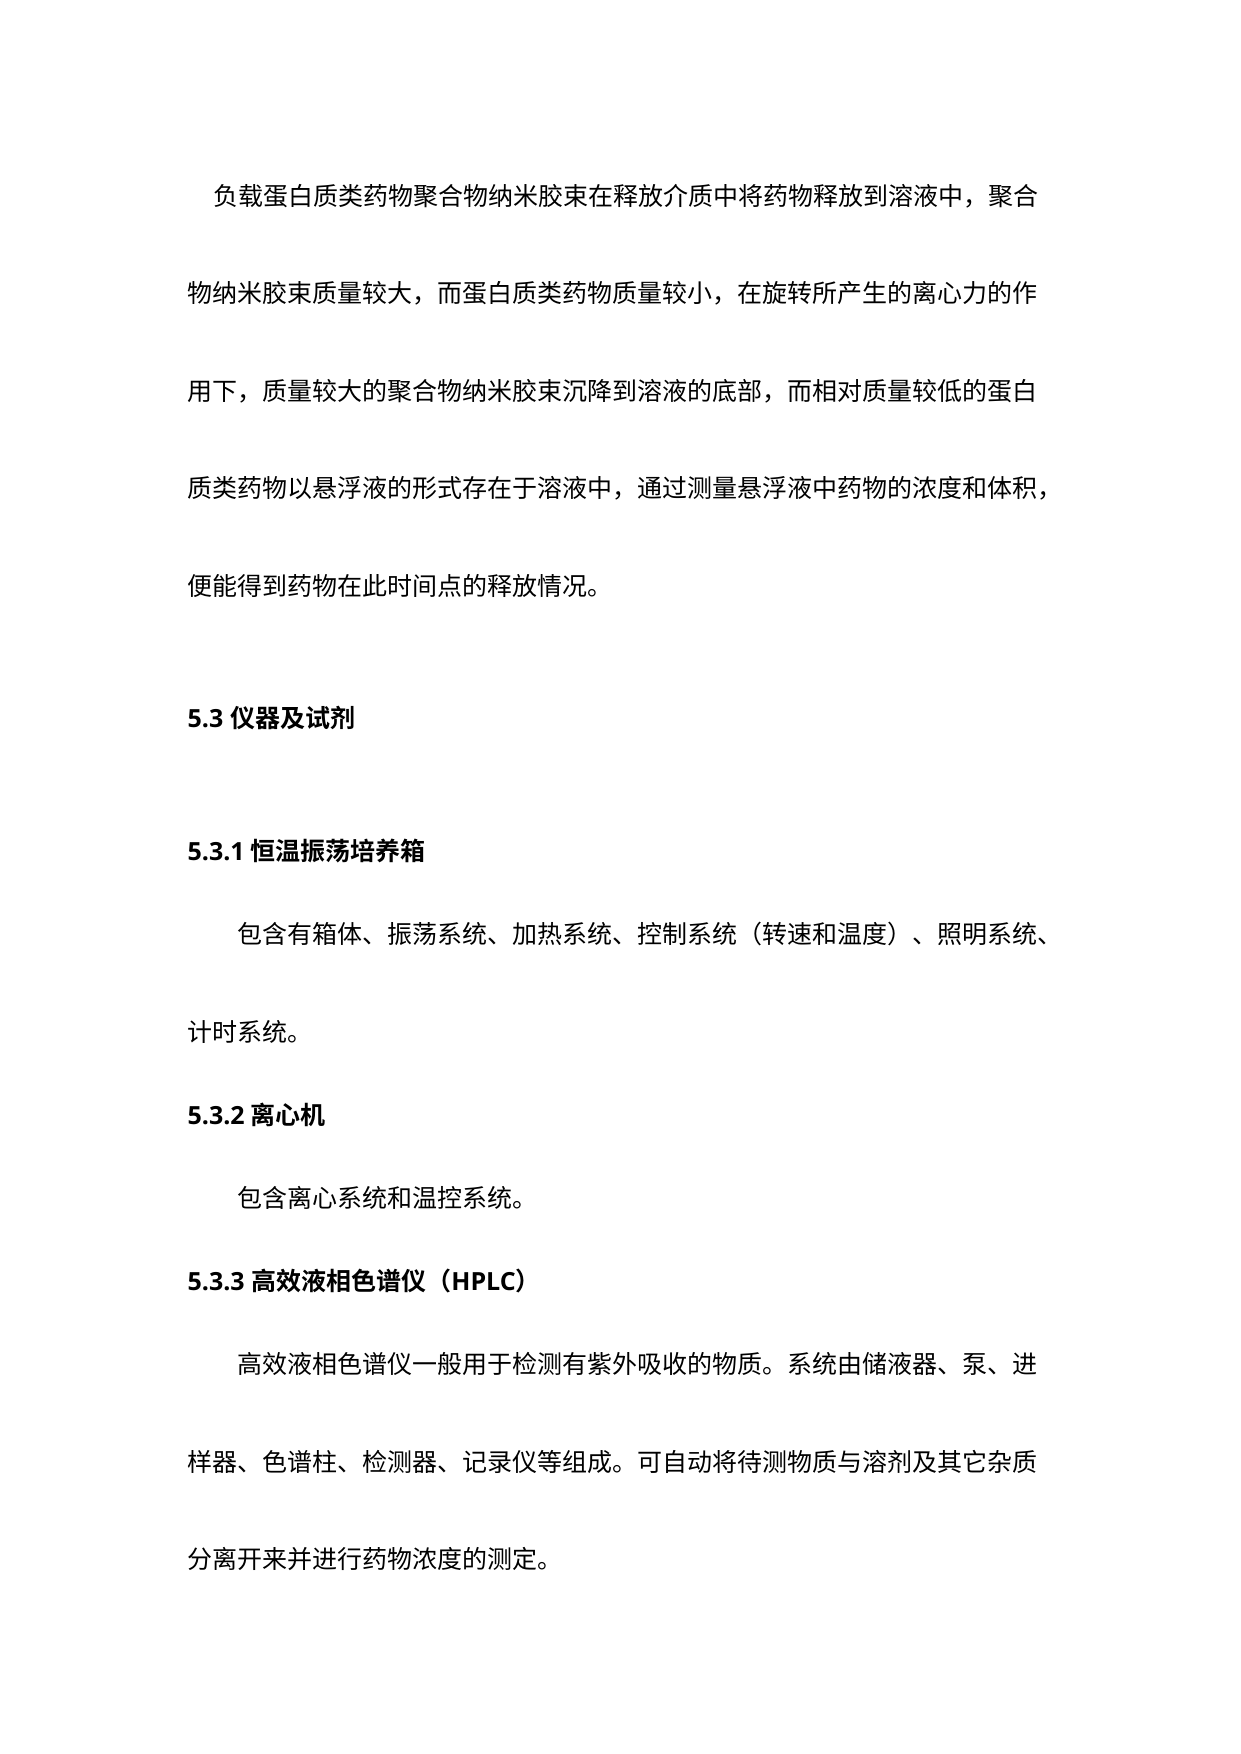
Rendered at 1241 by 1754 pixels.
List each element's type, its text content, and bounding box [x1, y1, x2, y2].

text 包含离心系统和温控系统。 [187, 1164, 1053, 1229]
text 5.3.1恒温振荡培养箱 [187, 817, 1053, 882]
text 包含有箱体、振荡系统、加热系统、控制系统（转速和温度）、照明系统、计时系统。 [187, 900, 1053, 1063]
text 高效液相色谱仪一般用于检测有紫外吸收的物质。系统由储液器、泵、进样器、色谱柱、检测器、记录仪等组成。可自动将待测物质与溶剂及其它杂质分离开来并进行药物浓度的测定。 [187, 1330, 1053, 1590]
text 5.3 仪器及试剂 [187, 684, 1053, 749]
text 5.3.2离心机 [187, 1081, 1053, 1146]
text 负载蛋白质类药物聚合物纳米胶束在释放介质中将药物释放到溶液中，聚合物纳米胶束质量较大，而蛋白质类药物质量较小，在旋转所产生的离心力的作用下，质量较大的聚合物纳米胶束沉降到溶液的底部，而相对质量较低的蛋白质类药物以悬浮液的形式存在于溶液中，通过测量悬浮液中药物的浓度和体积，便能得到药物在此时间点的释放情况。 [187, 162, 1053, 617]
text 5.3.3 高效液相色谱仪（HPLC） [187, 1247, 1053, 1312]
